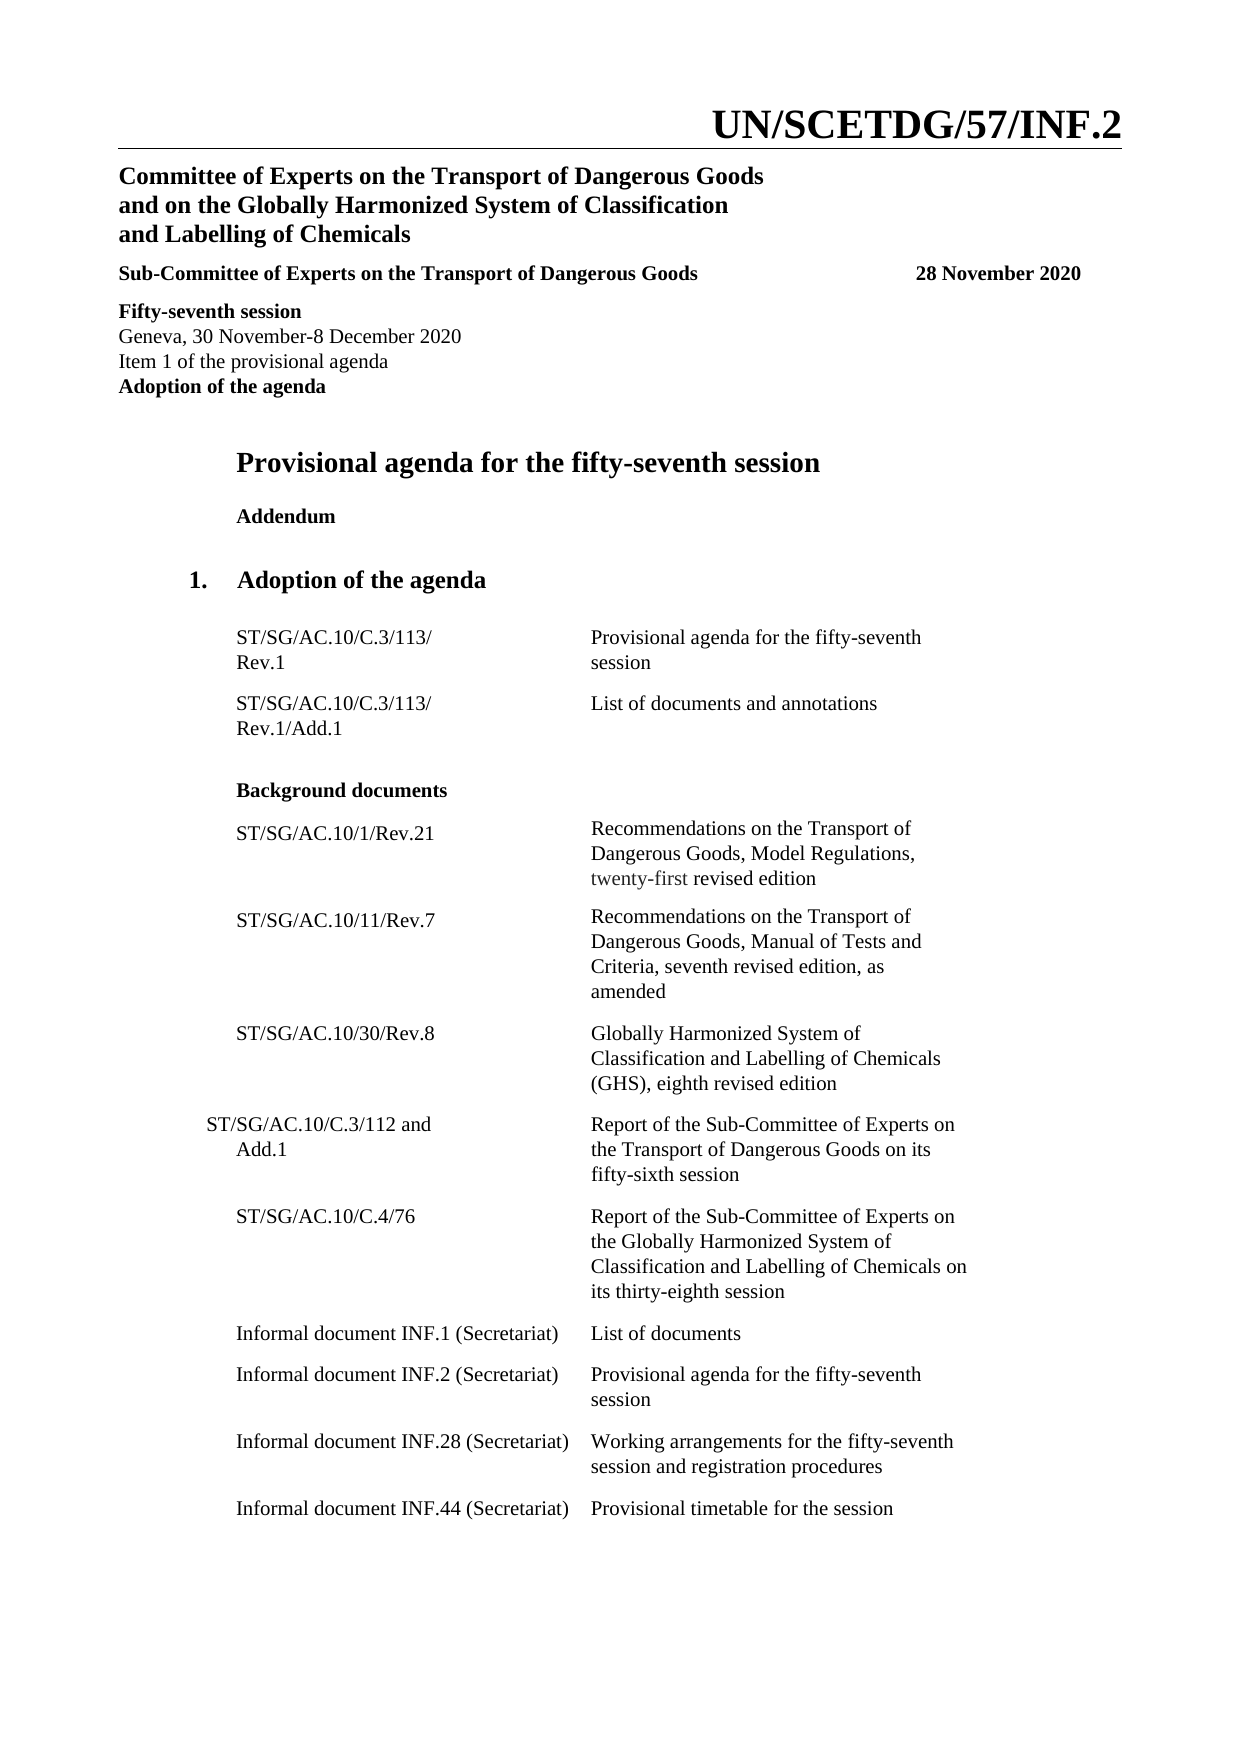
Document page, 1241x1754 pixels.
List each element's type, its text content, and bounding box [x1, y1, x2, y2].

table_cell Provisional timetable for the session [591, 1490, 1092, 1532]
text Provisional agenda for the fifty-seventh session [118, 202, 1004, 479]
table_cell ST/SG/AC.10/C.3/112 and Add.1 [236, 1107, 591, 1199]
table_header Recommendations on the Transport of Dangerous Goods, Model Regulations, twenty-first revised edition [591, 815, 1092, 903]
table_cell ST/SG/AC.10/C.4/76 [236, 1199, 591, 1315]
table_cell Recommendations on the Transport of Dangerous Goods, Manual of Tests and Criteria, seventh revised edition, as amended [591, 903, 1092, 1015]
list Adoption of the agenda [188, 566, 1004, 594]
table_cell Working arrangements for the fifty-seventh session and registration procedures [591, 1424, 1092, 1490]
text Background documents [118, 778, 1004, 803]
text Addendum [118, 504, 1004, 529]
table_cell Informal document INF.28 (Secretariat) [236, 1424, 591, 1490]
table_cell ST/SG/AC.10/30/Rev.8 [236, 1015, 591, 1107]
table_header Provisional agenda for the fifty-seventh session [591, 620, 1092, 686]
table_header ST/SG/AC.10/1/Rev.21 [236, 815, 591, 903]
table_cell Provisional agenda for the fifty-seventh session [591, 1357, 1092, 1424]
table_header ST/SG/AC.10/C.3/113/ Rev.1 [236, 620, 591, 686]
table_cell Informal document INF.2 (Secretariat) [236, 1357, 591, 1424]
table_cell Globally Harmonized System of Classification and Labelling of Chemicals (GHS), eighth revised edition [591, 1015, 1092, 1107]
table_cell Report of the Sub-Committee of Experts on the Globally Harmonized System of Classification and Labelling of Chemicals on its thirty-eighth session [591, 1199, 1092, 1315]
table_cell List of documents [591, 1315, 1092, 1357]
table_cell Informal document INF.1 (Secretariat) [236, 1315, 591, 1357]
table_cell Report of the Sub-Committee of Experts on the Transport of Dangerous Goods on its fifty-sixth session [591, 1107, 1092, 1199]
table_cell List of documents and annotations [591, 686, 1092, 753]
table_cell ST/SG/AC.10/C.3/113/ Rev.1/Add.1 [236, 686, 591, 753]
table_cell Informal document INF.44 (Secretariat) [236, 1490, 591, 1532]
table_cell ST/SG/AC.10/11/Rev.7 [236, 903, 591, 1015]
